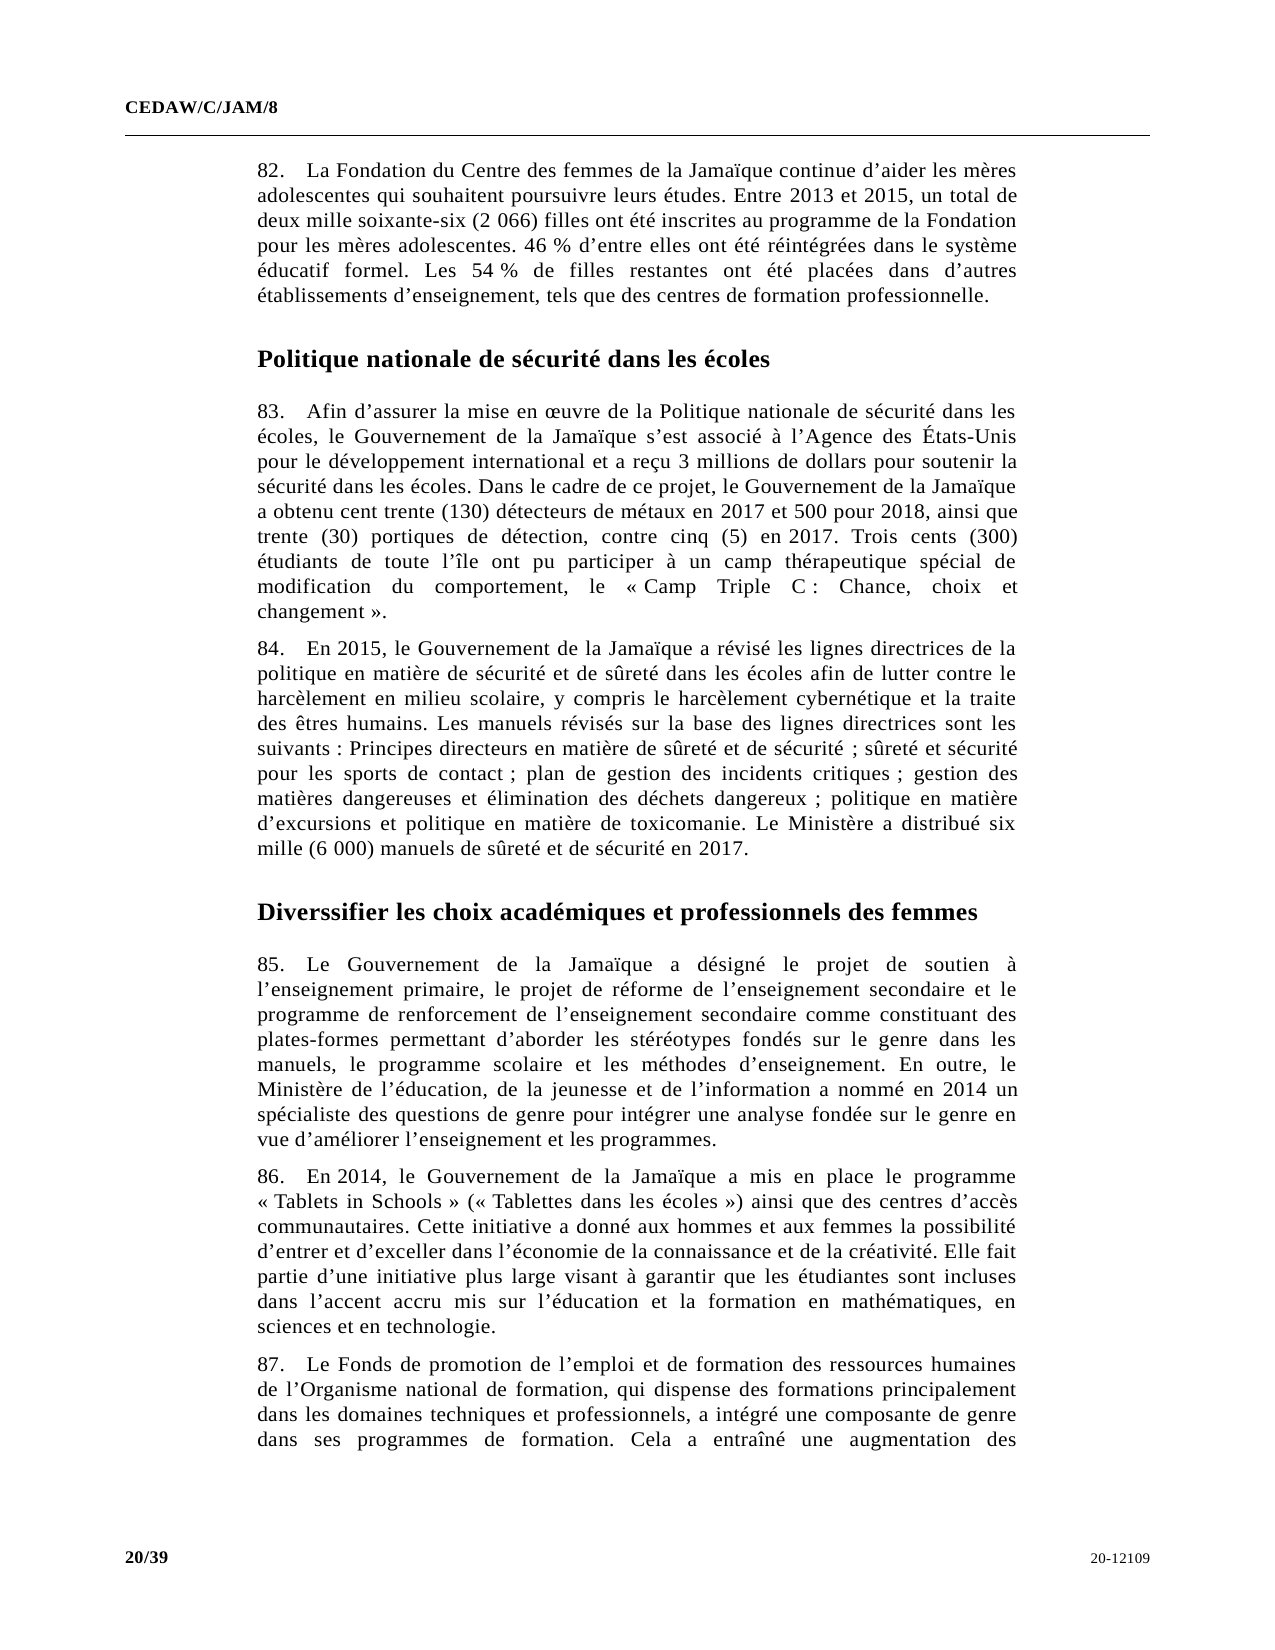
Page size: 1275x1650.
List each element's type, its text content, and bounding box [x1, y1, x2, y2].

list La Fondation du Centre des femmes de la Jamaïque continue d’aider les mères adolescentes qui souhaitent poursuivre leurs études. Entre 2013 et 2015, un total de deux mille soixante-six (2 066) filles ont été inscrites au programme de la Fondation pour les mères adolescentes. 46 % d’entre elles ont été réintégrées dans le système éducatif formel. Les 54 % de filles restantes ont été placées dans d’autres établissements d’enseignement, tels que des centres de formation professionnelle. [257, 157, 1018, 307]
list Le Gouvernement de la Jamaïque a désigné le projet de soutien à l’enseignement primaire, le projet de réforme de l’enseignement secondaire et le programme de renforcement de l’enseignement secondaire comme constituant des plates-formes permettant d’aborder les stéréotypes fondés sur le genre dans les manuels, le programme scolaire et les méthodes d’enseignement. En outre, le Ministère de l’éducation, de la jeunesse et de l’information a nommé en 2014 un spécialiste des questions de genre pour intégrer une analyse fondée sur le genre en vue d’améliorer l’enseignement et les programmes. [257, 951, 1018, 1151]
list Afin d’assurer la mise en œuvre de la Politique nationale de sécurité dans les écoles, le Gouvernement de la Jamaïque s’est associé à l’Agence des États-Unis pour le développement international et a reçu 3 millions de dollars pour soutenir la sécurité dans les écoles. Dans le cadre de ce projet, le Gouvernement de la Jamaïque a obtenu cent trente (130) détecteurs de métaux en 2017 et 500 pour 2018, ainsi que trente (30) portiques de détection, contre cinq (5) en 2017. Trois cents (300) étudiants de toute l’île ont pu participer à un camp thérapeutique spécial de modification du comportement, le « Camp Triple C : Chance, choix et changement ». [257, 398, 1018, 623]
text Diverssifier les choix académiques et professionnels des femmes [125, 898, 1019, 926]
text Politique nationale de sécurité dans les écoles [125, 345, 1019, 373]
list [257, 1351, 1018, 1451]
list En 2015, le Gouvernement de la Jamaïque a révisé les lignes directrices de la politique en matière de sécurité et de sûreté dans les écoles afin de lutter contre le harcèlement en milieu scolaire, y compris le harcèlement cybernétique et la traite des êtres humains. Les manuels révisés sur la base des lignes directrices sont les suivants : Principes directeurs en matière de sûreté et de sécurité ; sûreté et sécurité pour les sports de contact ; plan de gestion des incidents critiques ; gestion des matières dangereuses et élimination des déchets dangereux ; politique en matière d’excursions et politique en matière de toxicomanie. Le Ministère a distribué six mille (6 000) manuels de sûreté et de sécurité en 2017. [257, 636, 1018, 861]
list En 2014, le Gouvernement de la Jamaïque a mis en place le programme « Tablets in Schools » (« Tablettes dans les écoles ») ainsi que des centres d’accès communautaires. Cette initiative a donné aux hommes et aux femmes la possibilité d’entrer et d’exceller dans l’économie de la connaissance et de la créativité. Elle fait partie d’une initiative plus large visant à garantir que les étudiantes sont incluses dans l’accent accru mis sur l’éducation et la formation en mathématiques, en sciences et en technologie. [257, 1164, 1018, 1339]
